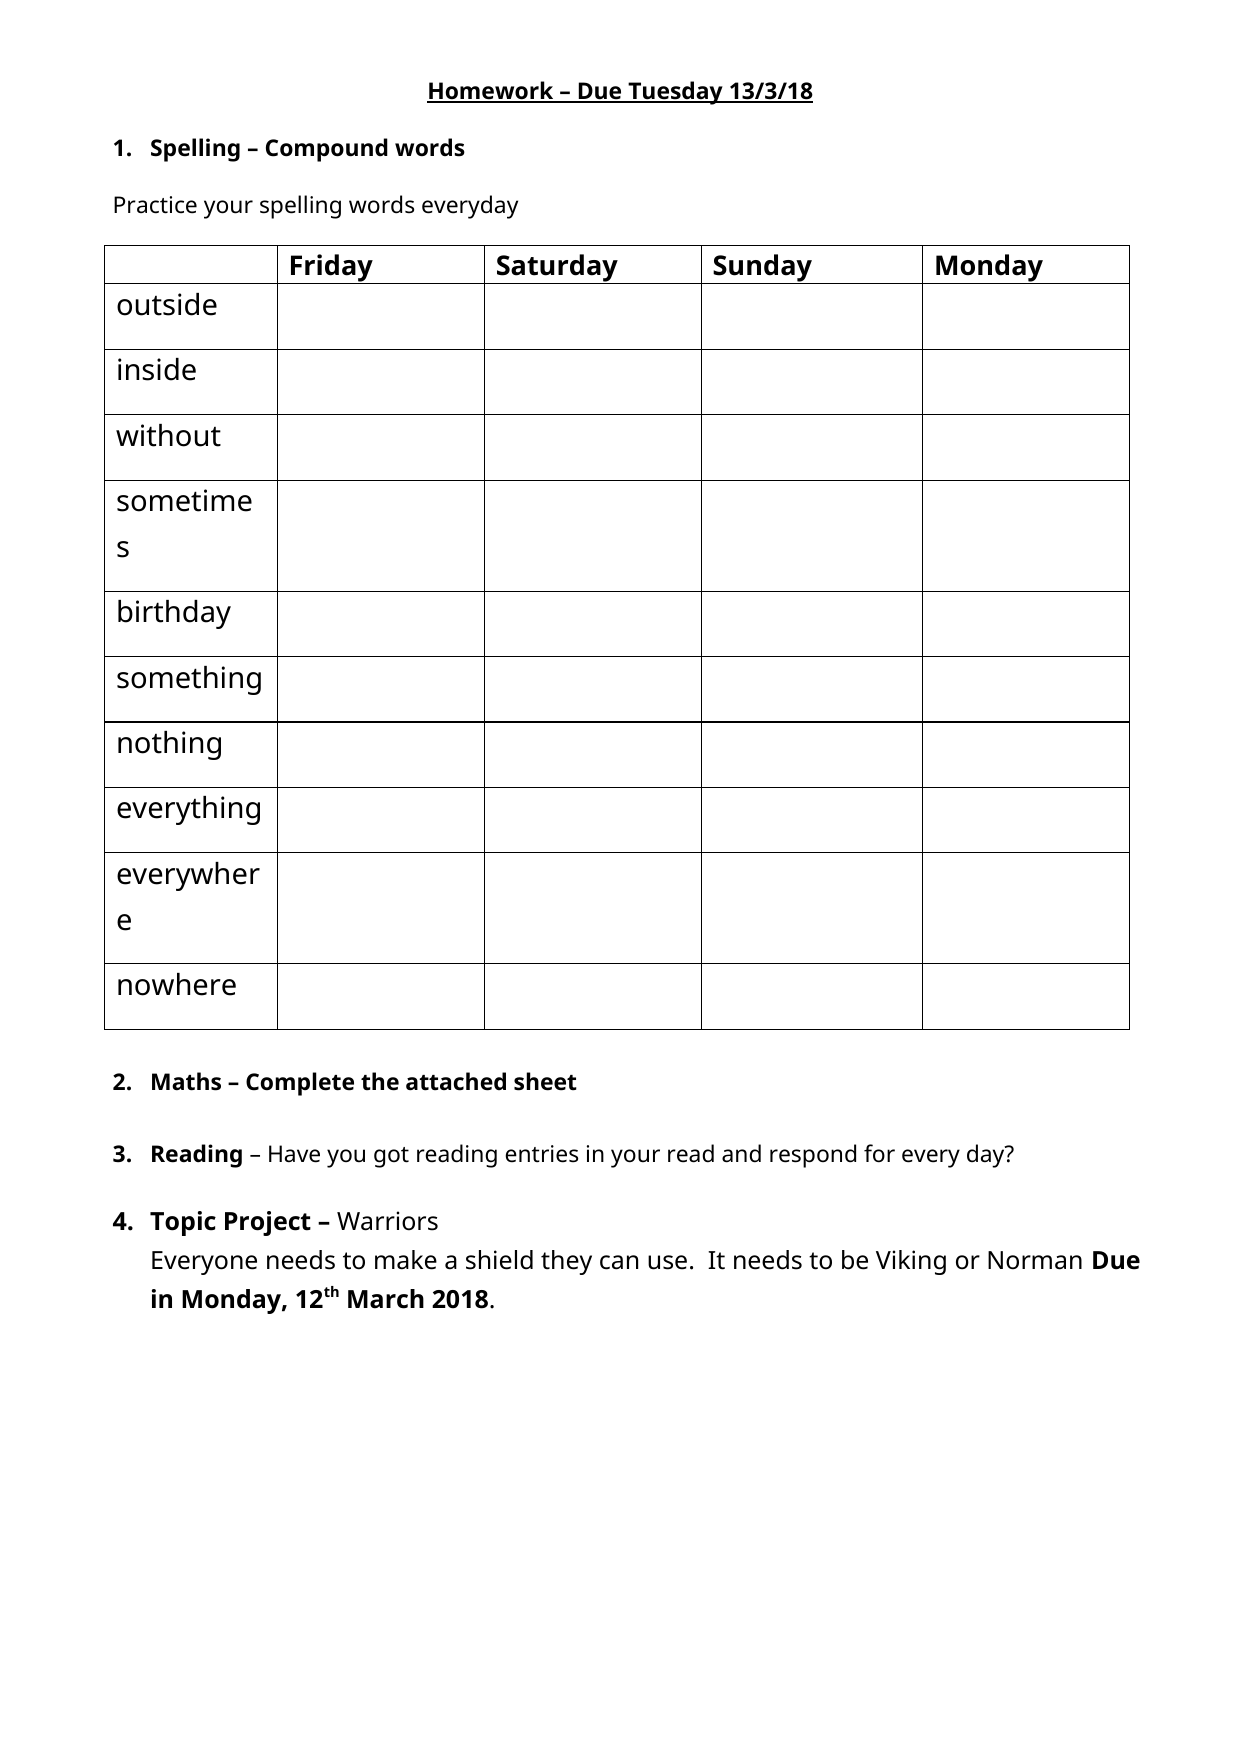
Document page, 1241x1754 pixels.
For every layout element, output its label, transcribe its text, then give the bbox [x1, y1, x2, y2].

table_header Saturday [485, 246, 701, 283]
text Practice your spelling words everyday [112, 188, 1165, 220]
table_cell [278, 657, 484, 721]
table_cell [923, 853, 1129, 963]
table_cell [485, 350, 701, 414]
table_cell [278, 415, 484, 479]
table_cell [702, 788, 922, 852]
table_cell [278, 481, 484, 591]
list Spelling – Compound words [112, 132, 1165, 163]
table_cell [278, 592, 484, 656]
text Homework – Due Tuesday 13/3/18 [75, 75, 1165, 106]
table_cell everything [105, 788, 277, 852]
table_cell sometimes [105, 481, 277, 591]
table_cell [485, 481, 701, 591]
table_cell nowhere [105, 964, 277, 1029]
table_cell everywhere [105, 853, 277, 963]
table_cell [702, 853, 922, 963]
list Everyone needs to make a shield they can use. It needs to be Viking or Norman Due in Monday, 12th March 2018. [150, 1243, 1165, 1316]
table_cell birthday [105, 592, 277, 656]
table_cell [923, 415, 1129, 479]
table_cell [485, 592, 701, 656]
list Maths – Complete the attached sheet [112, 1066, 1165, 1097]
table_cell [702, 350, 922, 414]
table_cell nothing [105, 723, 277, 787]
table_cell [702, 964, 922, 1029]
table_cell [702, 592, 922, 656]
table_cell [278, 853, 484, 963]
table_cell [923, 284, 1129, 349]
table_header [105, 246, 277, 283]
table_cell [923, 657, 1129, 721]
table_header Monday [923, 246, 1129, 283]
table_cell outside [105, 284, 277, 349]
table_cell [485, 723, 701, 787]
table_cell [485, 788, 701, 852]
table_cell [485, 853, 701, 963]
table_cell something [105, 657, 277, 721]
list Reading – Have you got reading entries in your read and respond for every day? [112, 1137, 1165, 1169]
table_cell [278, 284, 484, 349]
table_cell [702, 284, 922, 349]
table_cell [923, 788, 1129, 852]
table_cell inside [105, 350, 277, 414]
table_cell [923, 964, 1129, 1029]
table_cell [278, 964, 484, 1029]
table_cell [923, 592, 1129, 656]
table_cell [923, 481, 1129, 591]
table_cell [702, 723, 922, 787]
table_cell [702, 657, 922, 721]
table_cell [923, 723, 1129, 787]
table_cell [485, 964, 701, 1029]
table_cell [485, 415, 701, 479]
table_cell [702, 481, 922, 591]
table_cell [485, 284, 701, 349]
table_cell [485, 657, 701, 721]
table_cell [702, 415, 922, 479]
table_cell [278, 788, 484, 852]
table_cell without [105, 415, 277, 479]
table_cell [923, 350, 1129, 414]
table_header Friday [278, 246, 484, 283]
table_header Sunday [702, 246, 922, 283]
table_cell [278, 723, 484, 787]
table_cell [278, 350, 484, 414]
list Topic Project – Warriors [112, 1204, 1165, 1238]
